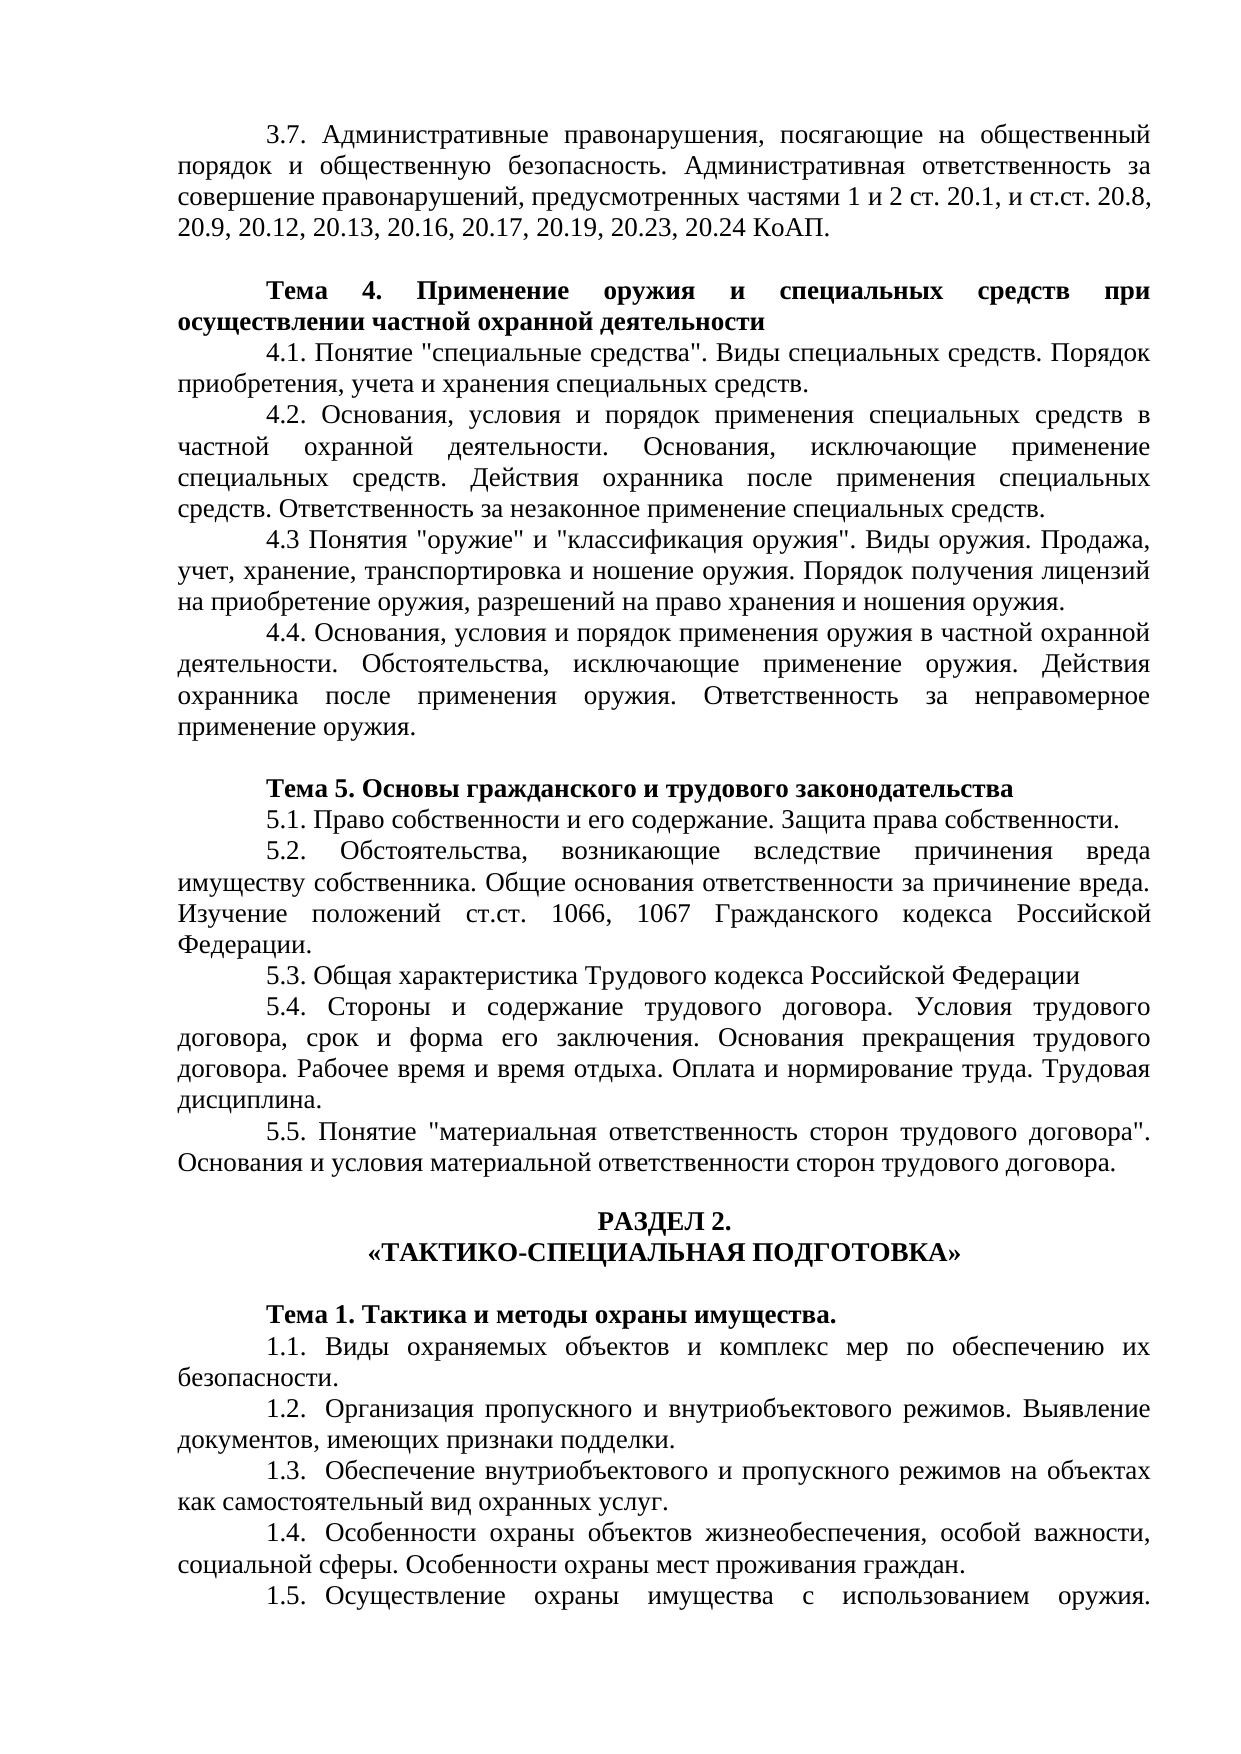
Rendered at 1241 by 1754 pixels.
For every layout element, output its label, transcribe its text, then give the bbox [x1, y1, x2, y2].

text Тема 1. Тактика и методы охраны имущества. [177, 1298, 1152, 1330]
list Обеспечение внутриобъектового и пропускного режимов на объектах как самостоятельный вид охранных услуг. [177, 1454, 1152, 1517]
text 3.7. Административные правонарушения, посягающие на общественный порядок и общественную безопасность. Административная ответственность за совершение правонарушений, предусмотренных частями 1 и 2 ст. 20.1, и ст.ст. 20.8, 20.9, 20.12, 20.13, 20.16, 20.17, 20.19, 20.23, 20.24 КоАП. [177, 118, 1152, 243]
list Особенности охраны объектов жизнеобеспечения, особой важности, социальной сферы. Особенности охраны мест проживания граждан. [177, 1517, 1152, 1579]
text 4.1. Понятие "специальные средства". Виды специальных средств. Порядок приобретения, учета и хранения специальных средств. [177, 336, 1152, 398]
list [177, 1579, 1152, 1610]
list Виды охраняемых объектов и комплекс мер по обеспечению их безопасности. [177, 1330, 1152, 1392]
text 4.4. Основания, условия и порядок применения оружия в частной охранной деятельности. Обстоятельства, исключающие применение оружия. Действия охранника после применения оружия. Ответственность за неправомерное применение оружия. [177, 616, 1152, 741]
text Тема 5. Основы гражданского и трудового законодательства [177, 772, 1152, 803]
text «ТАКТИКО-СПЕЦИАЛЬНАЯ ПОДГОТОВКА» [177, 1236, 1152, 1267]
text 4.3 Понятия "оружие" и "классификация оружия". Виды оружия. Продажа, учет, хранение, транспортировка и ношение оружия. Порядок получения лицензий на приобретение оружия, разрешений на право хранения и ношения оружия. [177, 523, 1152, 616]
text Тема 4. Применение оружия и специальных средств при осуществлении частной охранной деятельности [177, 274, 1152, 336]
text РАЗДЕЛ 2. [177, 1205, 1152, 1236]
text 5.3. Общая характеристика Трудового кодекса Российской Федерации [177, 959, 1152, 990]
text 5.4. Стороны и содержание трудового договора. Условия трудового договора, срок и форма его заключения. Основания прекращения трудового договора. Рабочее время и время отдыха. Оплата и нормирование труда. Трудовая дисциплина. [177, 990, 1152, 1115]
text 5.2. Обстоятельства, возникающие вследствие причинения вреда имуществу собственника. Общие основания ответственности за причинение вреда. Изучение положений ст.ст. 1066, 1067 Гражданского кодекса Российской Федерации. [177, 834, 1152, 959]
list Организация пропускного и внутриобъектового режимов. Выявление документов, имеющих признаки подделки. [177, 1392, 1152, 1454]
text 5.1. Право собственности и его содержание. Защита права собственности. [177, 803, 1152, 834]
text 5.5. Понятие "материальная ответственность сторон трудового договора". Основания и условия материальной ответственности сторон трудового договора. [177, 1115, 1152, 1177]
text 4.2. Основания, условия и порядок применения специальных средств в частной охранной деятельности. Основания, исключающие применение специальных средств. Действия охранника после применения специальных средств. Ответственность за незаконное применение специальных средств. [177, 398, 1152, 523]
